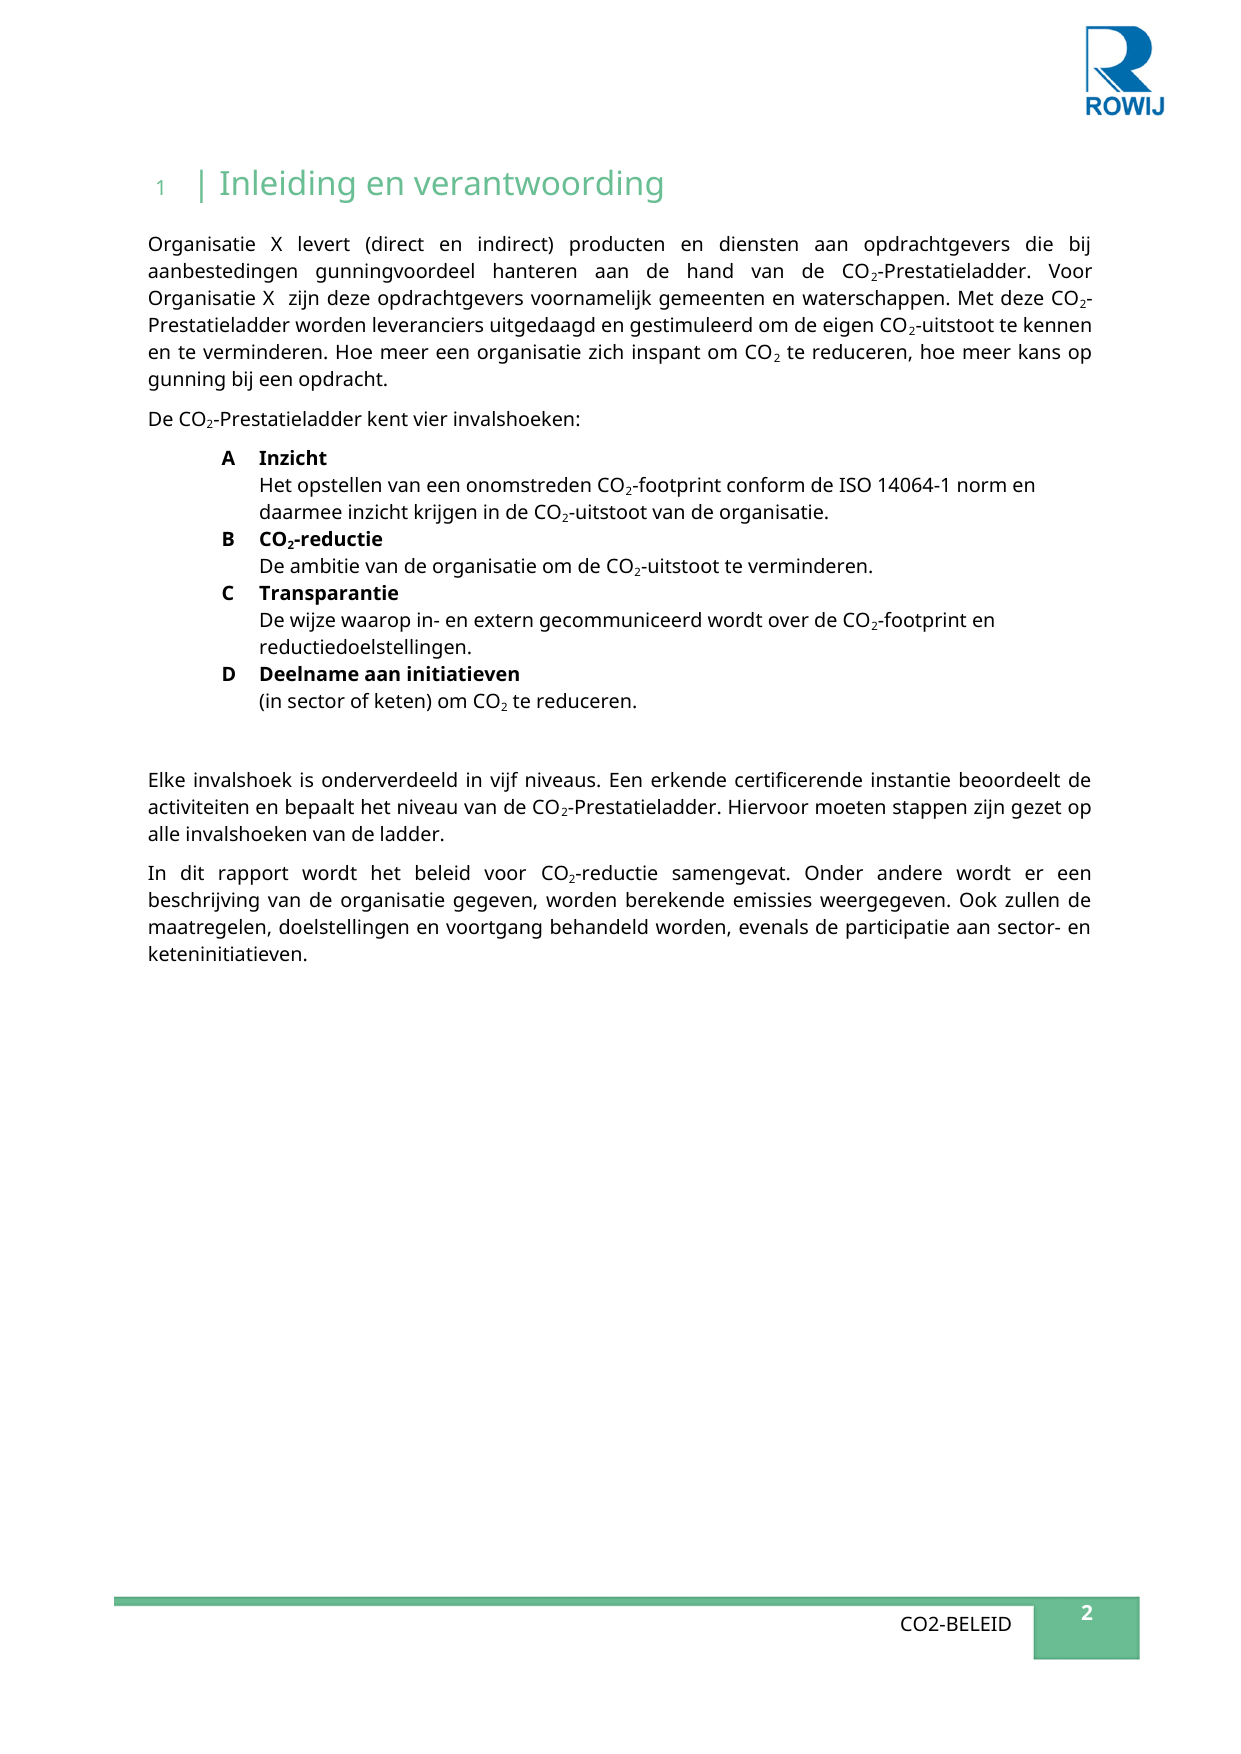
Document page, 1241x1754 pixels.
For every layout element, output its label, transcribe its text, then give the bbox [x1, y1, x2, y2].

list Transparantie De wijze waarop in- en extern gecommuniceerd wordt over de CO2-footprint en reductiedoelstellingen. [221, 579, 1092, 660]
text ROWIJ levert (direct en indirect) producten en diensten aan opdrachtgevers die bij aanbestedingen gunningvoordeel hanteren aan de hand van de CO2-Prestatieladder. Voor ROWIJ zijn deze opdrachtgevers voornamelijk gemeenten en waterschappen. Met deze CO2-Prestatieladder worden leveranciers uitgedaagd en gestimuleerd om de eigen CO2-uitstoot te kennen en te verminderen. Hoe meer een organisatie zich inspant om CO2 te reduceren, hoe meer kans op gunning bij een opdracht. [148, 231, 1092, 392]
list Inzicht Het opstellen van een onomstreden CO2-footprint conform de ISO 14064-1 norm en daarmee inzicht krijgen in de CO2-uitstoot van de organisatie. [221, 444, 1092, 525]
picture [1056, 20, 1194, 123]
list CO2-reductie De ambitie van de organisatie om de CO2-uitstoot te verminderen. [221, 525, 1092, 579]
text In dit rapport wordt het beleid voor CO2-reductie samengevat. Onder andere wordt er een beschrijving van de organisatie gegeven, worden berekende emissies weergegeven. Ook zullen de maatregelen, doelstellingen en voortgang behandeld worden, evenals de participatie aan sector- en keteninitiatieven. [148, 860, 1092, 968]
text Elke invalshoek is onderverdeeld in vijf niveaus. Een erkende certificerende instantie beoordeelt de activiteiten en bepaalt het niveau van de CO2-Prestatieladder. Hiervoor moeten stappen zijn gezet op alle invalshoeken van de ladder. [148, 766, 1092, 847]
subtitle | Inleiding en verantwoording [155, 160, 1092, 206]
text De CO2-Prestatieladder kent vier invalshoeken: [148, 405, 1092, 432]
picture [114, 1579, 1215, 1672]
list Deelname aan initiatieven (in sector of keten) om CO2 te reduceren. [221, 660, 1092, 714]
